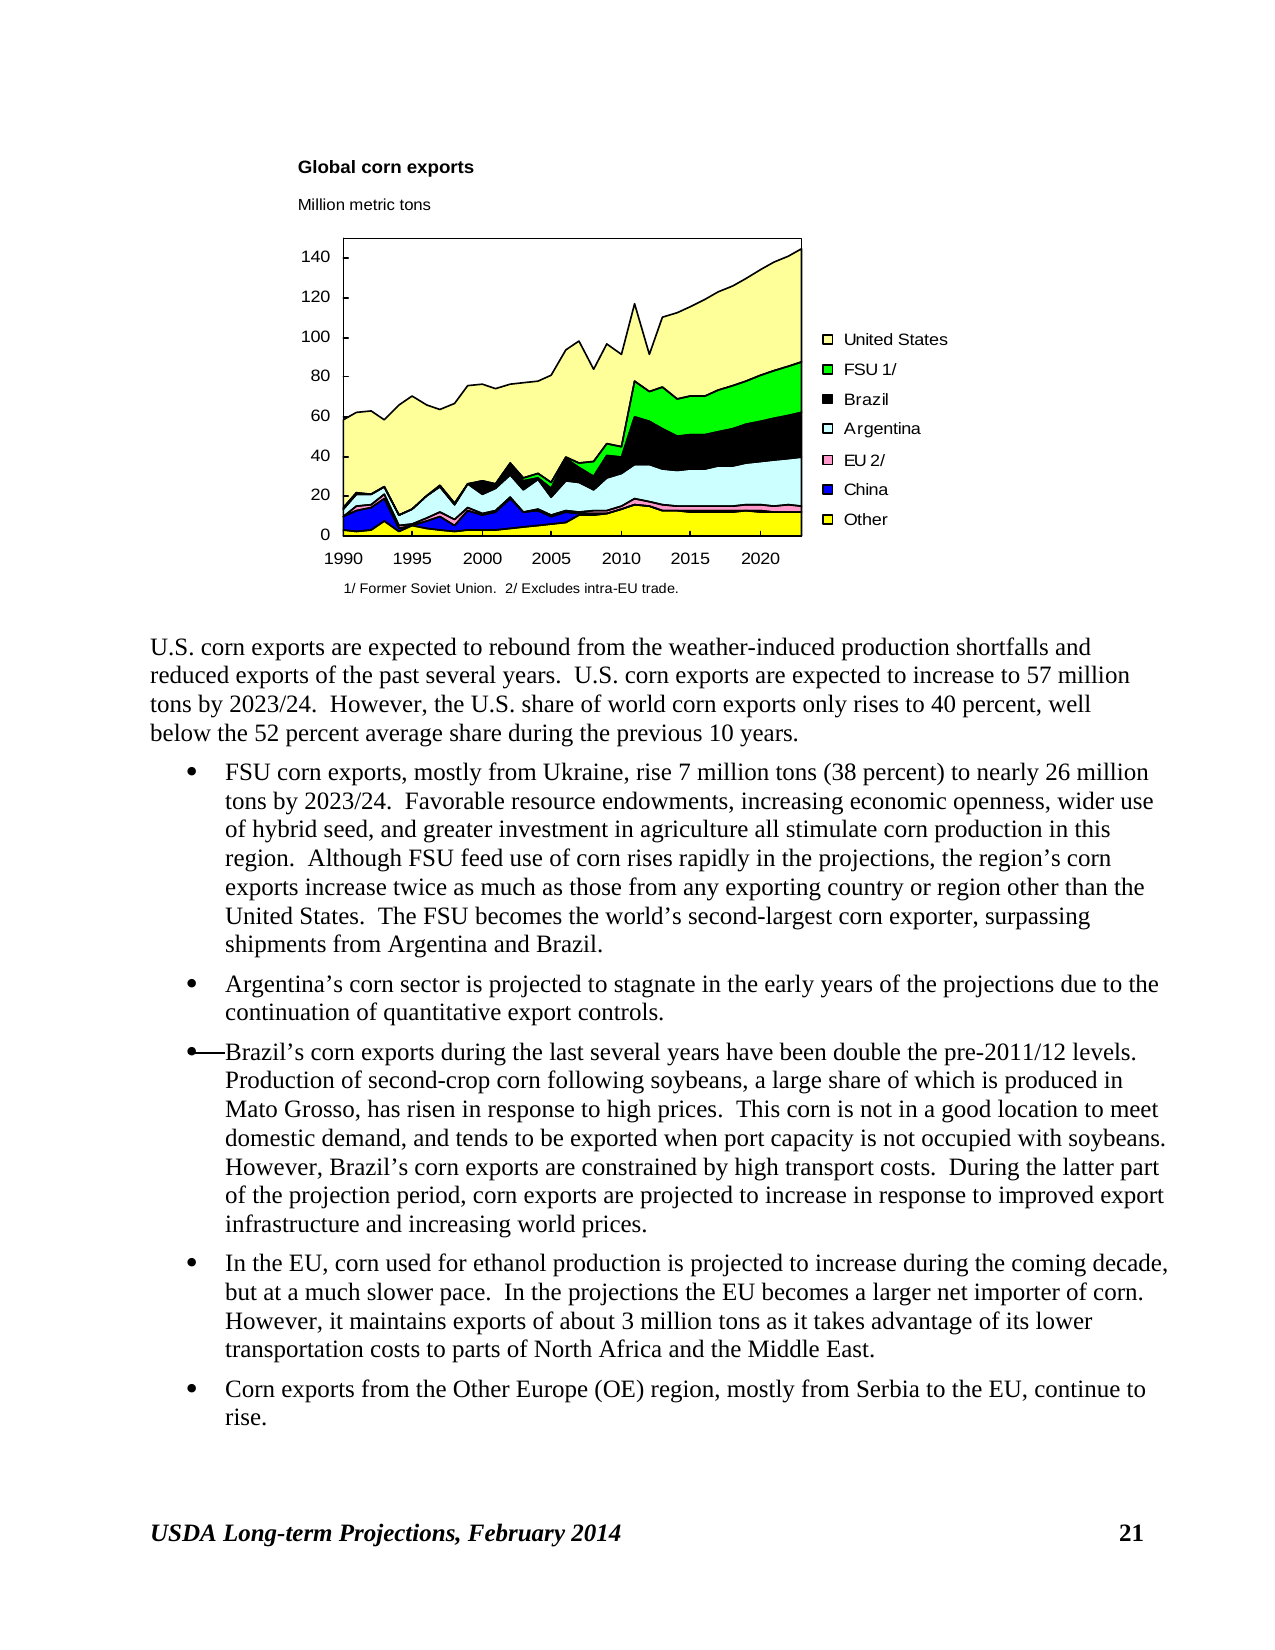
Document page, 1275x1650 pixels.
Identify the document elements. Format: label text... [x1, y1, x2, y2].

list In the EU, corn used for ethanol production is projected to increase during the coming decade, but at a much slower pace. In the projections the EU becomes a larger net importer of corn. However, it maintains exports of about 3 million tons as it takes advantage of its lower transportation costs to parts of North Africa and the Middle East. [187, 1248, 1174, 1363]
list FSU corn exports, mostly from Ukraine, rise 7 million tons (38 percent) to nearly 26 million tons by 2023/24. Favorable resource endowments, increasing economic openness, wider use of hybrid seed, and greater investment in agriculture all stimulate corn production in this region. Although FSU feed use of corn rises rapidly in the projections, the region’s corn exports increase twice as much as those from any exporting country or region other than the United States. The FSU becomes the world’s second-largest corn exporter, surpassing shipments from Argentina and Brazil. [187, 757, 1174, 958]
list Brazil’s corn exports during the last several years have been double the pre-2011/12 levels. Production of second-crop corn following soybeans, a large share of which is produced in Mato Grosso, has risen in response to high prices. This corn is not in a good location to meet domestic demand, and tends to be exported when port capacity is not occupied with soybeans. However, Brazil’s corn exports are constrained by high transport costs. During the latter part of the projection period, corn exports are projected to increase in response to improved export infrastructure and increasing world prices. [187, 1037, 1174, 1238]
text U.S. corn exports are expected to rebound from the weather-induced production shortfalls and reduced exports of the past several years. U.S. corn exports are expected to increase to 57 million tons by 2023/24. However, the U.S. share of world corn exports only rises to 40 percent, well below the 52 percent average share during the previous 10 years. [150, 632, 1144, 747]
list Corn exports from the Other Europe (OE) region, mostly from Serbia to the EU, continue to rise. [187, 1374, 1174, 1431]
list Argentina’s corn sector is projected to stagnate in the early years of the projections due to the continuation of quantitative export controls. [187, 969, 1174, 1026]
